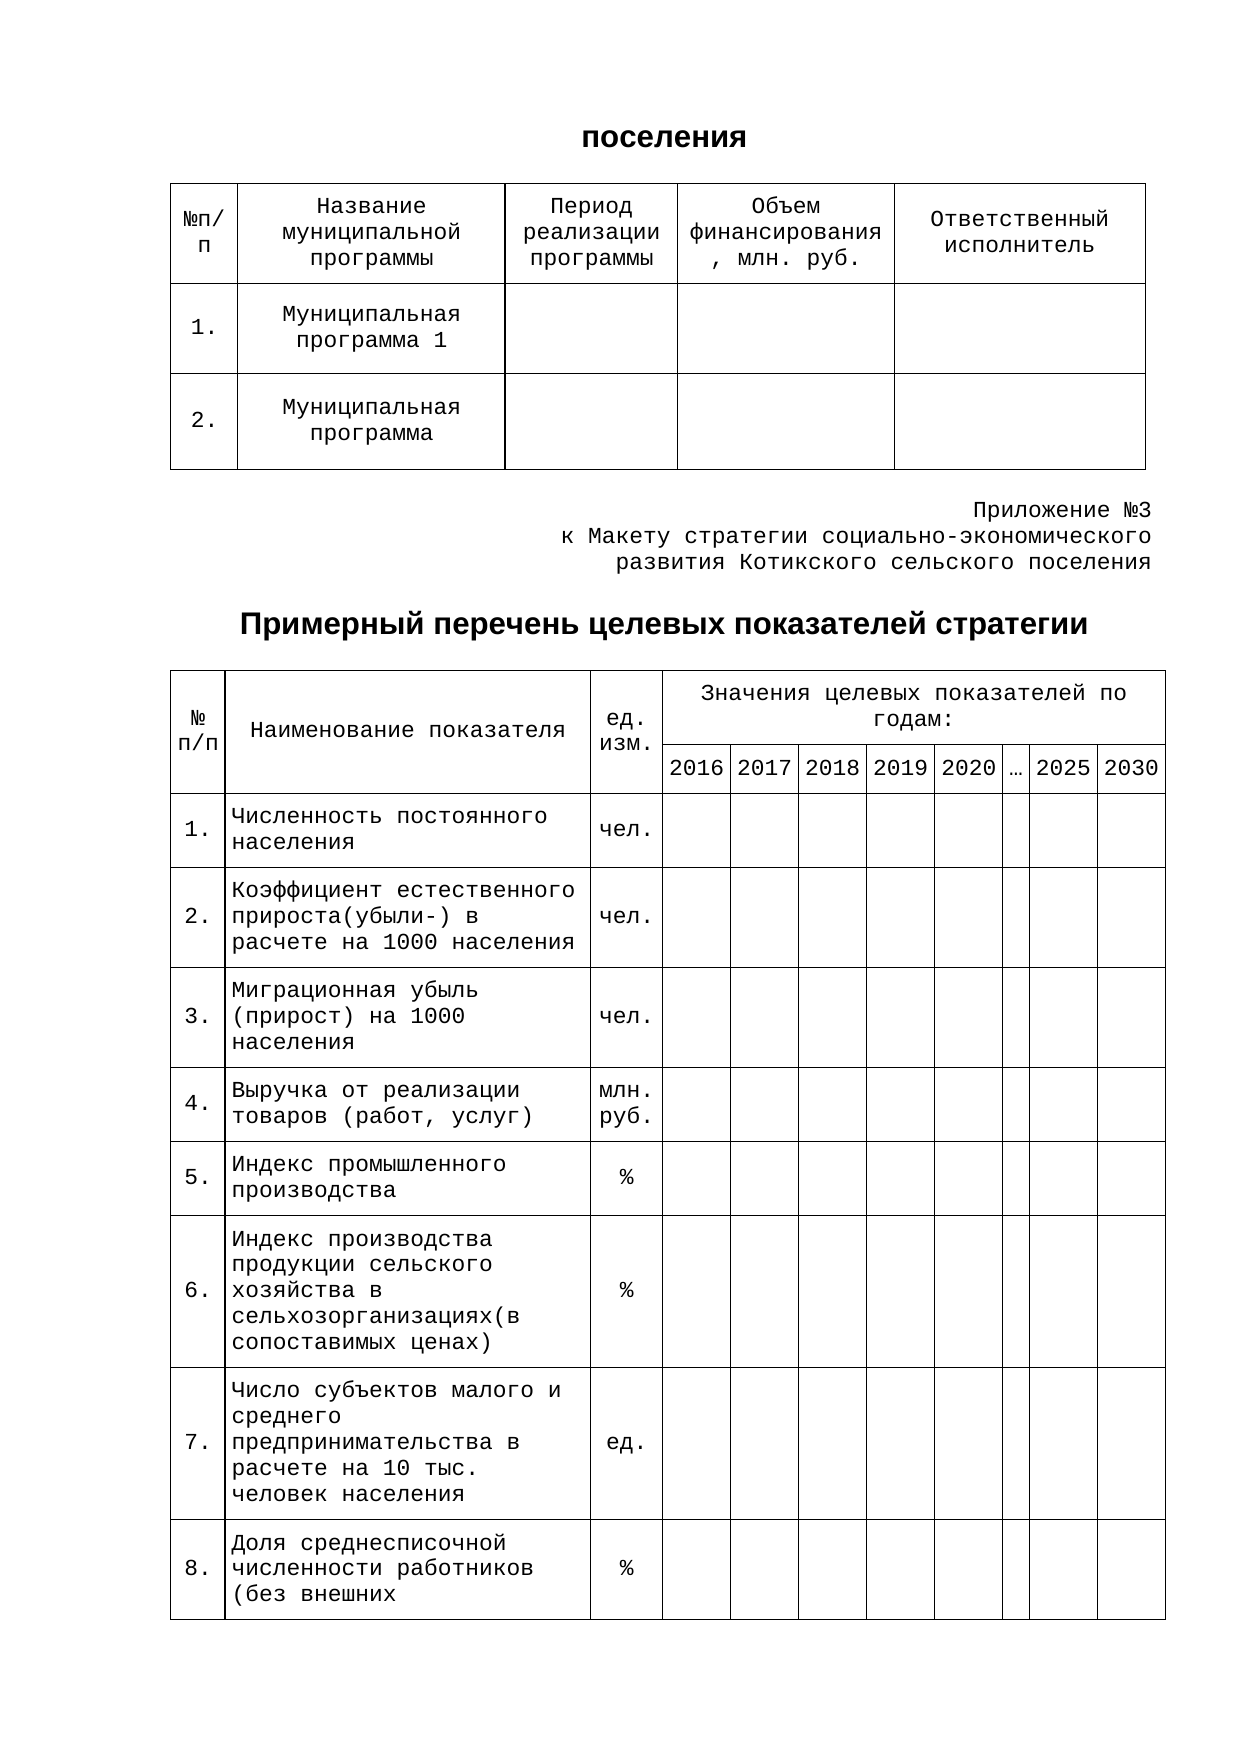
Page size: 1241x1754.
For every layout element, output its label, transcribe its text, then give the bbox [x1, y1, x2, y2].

table_cell [895, 374, 1145, 469]
table_cell [1098, 794, 1165, 867]
table_cell [895, 284, 1145, 373]
table_cell [1003, 968, 1029, 1067]
table_cell [867, 1142, 934, 1215]
table_cell [935, 1216, 1002, 1367]
table_cell [935, 1142, 1002, 1215]
table_cell [799, 1368, 866, 1519]
table_cell [799, 1142, 866, 1215]
table_cell [1030, 1520, 1097, 1619]
table_cell % [591, 1520, 662, 1619]
table_cell [731, 1368, 798, 1519]
table_cell [1098, 1520, 1165, 1619]
table_cell 8. [171, 1520, 224, 1619]
table_cell 2017 [731, 745, 798, 792]
table_header Название муниципальной программы [238, 184, 504, 283]
table_cell 5. [171, 1142, 224, 1215]
text Приложение №3 [177, 499, 1152, 525]
table_cell 2030 [1098, 745, 1165, 792]
table_cell [1003, 1068, 1029, 1141]
table_cell [1030, 794, 1097, 867]
table_header Период реализации программы [506, 184, 677, 283]
table_cell [935, 868, 1002, 967]
table_cell 2025 [1030, 745, 1097, 792]
table_cell [867, 1068, 934, 1141]
table_cell [731, 794, 798, 867]
table_cell [935, 1368, 1002, 1519]
table_cell чел. [591, 794, 662, 867]
table_cell [1030, 1142, 1097, 1215]
table_cell [663, 1068, 730, 1141]
table_cell [1098, 1216, 1165, 1367]
table_cell [731, 968, 798, 1067]
table_header № п/п [171, 671, 224, 792]
table_cell Муниципальная программа [238, 374, 504, 469]
table_cell Число субъектов малого и среднего предпринимательства в расчете на 10 тыс. человек населения [226, 1368, 590, 1519]
table_cell [799, 968, 866, 1067]
table_cell [663, 968, 730, 1067]
table_cell 2. [171, 374, 237, 469]
table_header ед. изм. [591, 671, 662, 792]
table_cell [1030, 1216, 1097, 1367]
table_cell [867, 1368, 934, 1519]
table_cell [731, 1142, 798, 1215]
table_cell [1003, 1216, 1029, 1367]
table_cell 2. [171, 868, 224, 967]
table_cell [663, 1216, 730, 1367]
table_cell 6. [171, 1216, 224, 1367]
table_cell 1. [171, 284, 237, 373]
table_cell [1003, 794, 1029, 867]
table_cell [1098, 968, 1165, 1067]
table_cell [867, 1520, 934, 1619]
table_cell чел. [591, 968, 662, 1067]
table_cell ед. [591, 1368, 662, 1519]
table_cell 2018 [799, 745, 866, 792]
table_header Наименование показателя [226, 671, 590, 792]
table_cell [663, 794, 730, 867]
table_cell 2019 [867, 745, 934, 792]
table_cell [506, 374, 677, 469]
table_cell [799, 1520, 866, 1619]
table_cell [799, 1216, 866, 1367]
table_cell [867, 968, 934, 1067]
text Примерный перечень целевых показателей стратегии [177, 605, 1152, 641]
table_cell [663, 1368, 730, 1519]
table_cell [1098, 868, 1165, 967]
table_cell [867, 1216, 934, 1367]
table_cell [867, 794, 934, 867]
table_cell Муниципальная программа 1 [238, 284, 504, 373]
table_cell [1003, 1368, 1029, 1519]
table_cell млн. руб. [591, 1068, 662, 1141]
table_header Значения целевых показателей по годам: [663, 671, 1165, 744]
table_cell 7. [171, 1368, 224, 1519]
table_cell [1098, 1142, 1165, 1215]
table_cell [663, 1520, 730, 1619]
table_cell чел. [591, 868, 662, 967]
table_cell [935, 794, 1002, 867]
table_cell 3. [171, 968, 224, 1067]
text к Макету стратегии социально-экономического [177, 525, 1152, 551]
table_cell Индекс промышленного производства [226, 1142, 590, 1215]
text развития Котикского сельского поселения [177, 551, 1152, 577]
table_cell [678, 284, 894, 373]
table_cell [867, 868, 934, 967]
table_cell [663, 1142, 730, 1215]
table_cell [663, 868, 730, 967]
table_cell % [591, 1216, 662, 1367]
table_cell [1030, 968, 1097, 1067]
table_cell [1098, 1068, 1165, 1141]
table_cell % [591, 1142, 662, 1215]
table_cell [1003, 1142, 1029, 1215]
table_cell [731, 868, 798, 967]
table_cell Выручка от реализации товаров (работ, услуг) [226, 1068, 590, 1141]
table_cell [731, 1216, 798, 1367]
table_cell [1030, 1068, 1097, 1141]
table_cell [935, 1068, 1002, 1141]
table_cell 4. [171, 1068, 224, 1141]
table_cell [506, 284, 677, 373]
table_cell 1. [171, 794, 224, 867]
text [177, 118, 1152, 154]
table_cell [678, 374, 894, 469]
table_cell [935, 1520, 1002, 1619]
table_cell Коэффициент естественного прироста(убыли-) в расчете на 1000 населения [226, 868, 590, 967]
table_cell Индекс производства продукции сельского хозяйства в сельхозорганизациях(в сопоставимых ценах) [226, 1216, 590, 1367]
table_cell … [1003, 745, 1029, 792]
table_cell [1003, 868, 1029, 967]
table_cell [1030, 1368, 1097, 1519]
table_cell [731, 1520, 798, 1619]
table_cell [799, 794, 866, 867]
table_cell [1030, 868, 1097, 967]
table_cell [799, 1068, 866, 1141]
table_cell [799, 868, 866, 967]
table_cell [935, 968, 1002, 1067]
table_cell [731, 1068, 798, 1141]
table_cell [226, 1520, 590, 1619]
table_header Объем финансирования, млн. руб. [678, 184, 894, 283]
table_cell [1098, 1368, 1165, 1519]
table_cell [1003, 1520, 1029, 1619]
table_cell 2020 [935, 745, 1002, 792]
table_header №п/п [171, 184, 237, 283]
table_header Ответственный исполнитель [895, 184, 1145, 283]
table_cell 2016 [663, 745, 730, 792]
table_cell Миграционная убыль (прирост) на 1000 населения [226, 968, 590, 1067]
table_cell Численность постоянного населения [226, 794, 590, 867]
